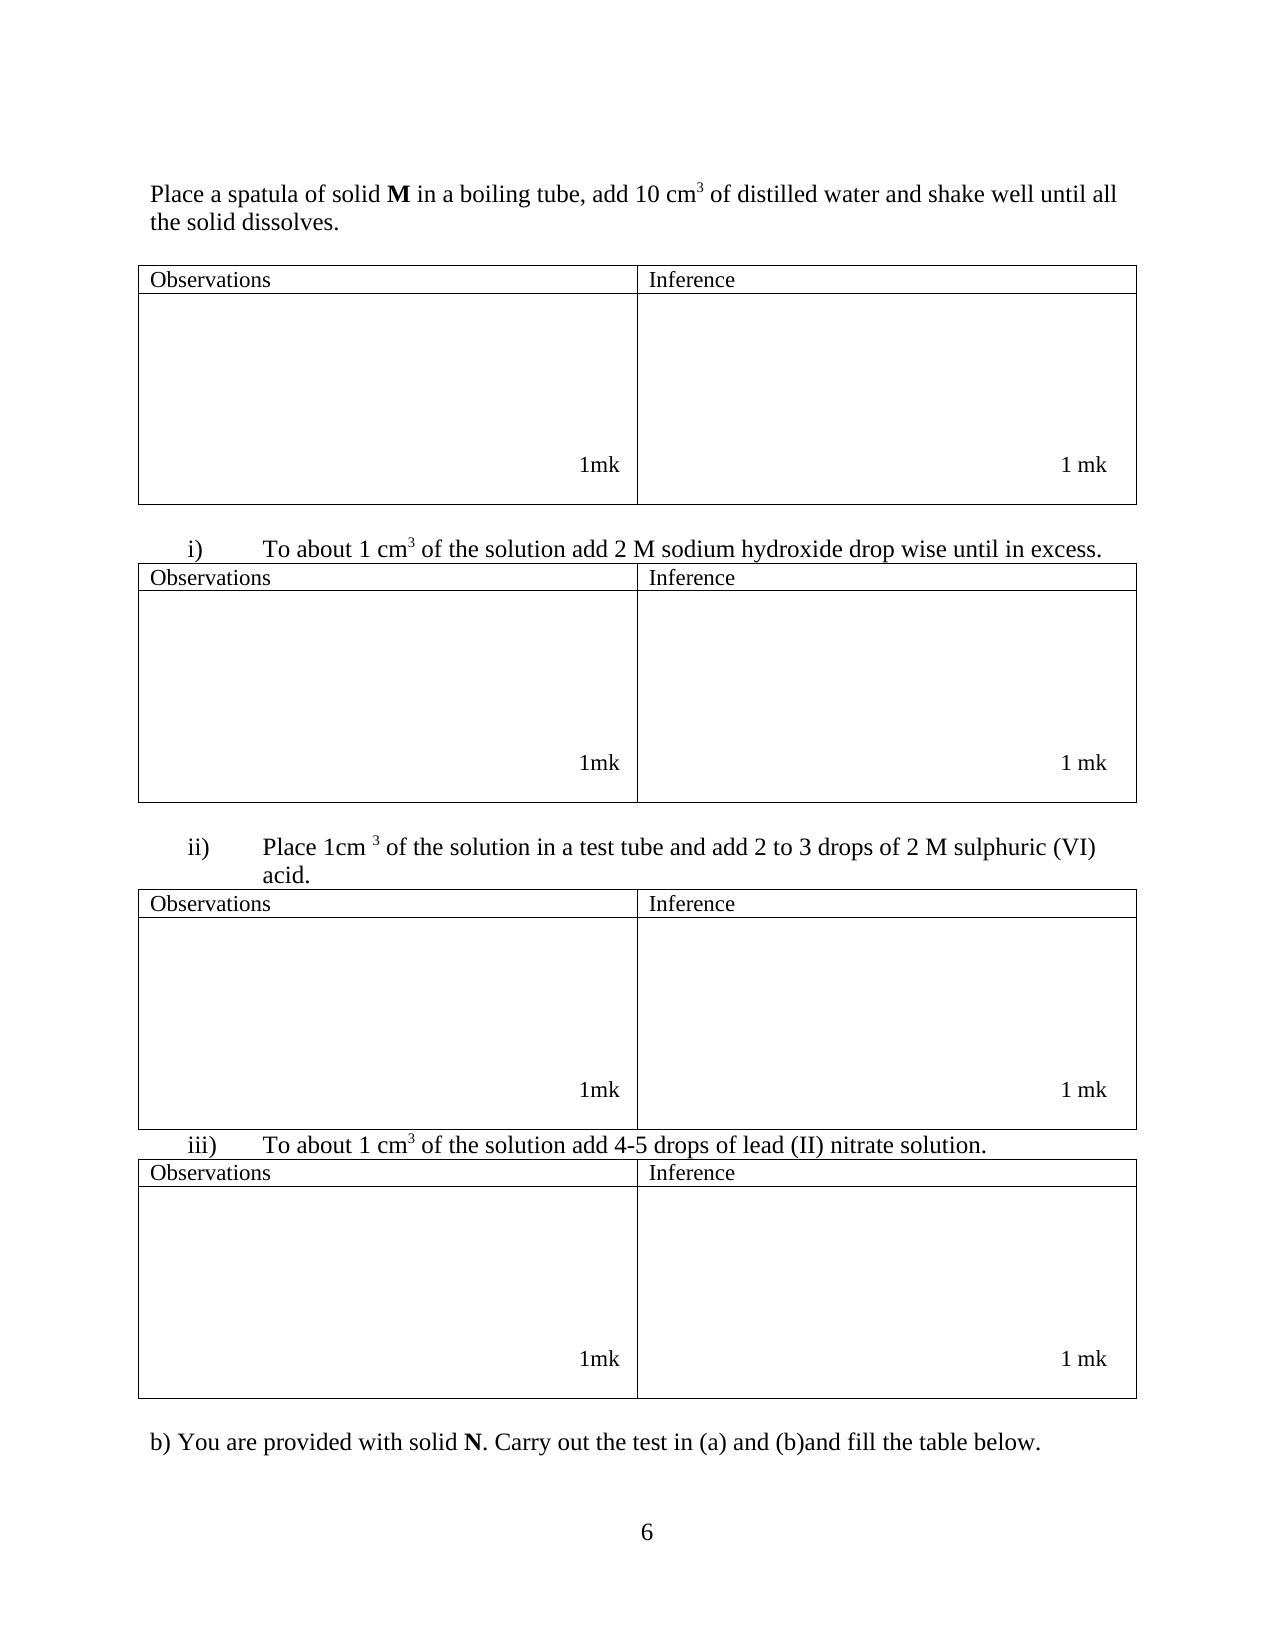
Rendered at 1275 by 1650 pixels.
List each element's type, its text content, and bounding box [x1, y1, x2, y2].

table_header Observations [139, 564, 637, 590]
table_header Observations [139, 266, 637, 292]
table_cell 1 mk [638, 591, 1136, 802]
table_cell 1mk [139, 918, 637, 1129]
table_cell 1mk [139, 294, 637, 504]
table_cell 1mk [139, 591, 637, 802]
table_header Observations [139, 890, 637, 917]
list Place 1cm 3 of the solution in a test tube and add 2 to 3 drops of 2 M sulphuric (VI) acid. [187, 832, 1144, 889]
table_header Inference [638, 266, 1136, 292]
table_header Inference [638, 890, 1136, 917]
text b) You are provided with solid N. Carry out the test in (a) and (b)and fill the table below. [150, 1427, 1144, 1456]
table_header Inference [638, 1160, 1136, 1186]
table_cell 1mk [139, 1187, 637, 1398]
list To about 1 cm3 of the solution add 2 M sodium hydroxide drop wise until in excess. [187, 534, 1144, 563]
text Place a spatula of solid M in a boiling tube, add 10 cm3 of distilled water and shake well until all the solid dissolves. [150, 179, 1144, 236]
table_header Inference [638, 564, 1136, 590]
table_cell 1 mk [638, 918, 1136, 1129]
table_header Observations [139, 1160, 637, 1186]
table_cell 1 mk [638, 1187, 1136, 1398]
list To about 1 cm3 of the solution add 4-5 drops of lead (II) nitrate solution. [187, 1130, 1144, 1158]
table_cell 1 mk [638, 294, 1136, 504]
